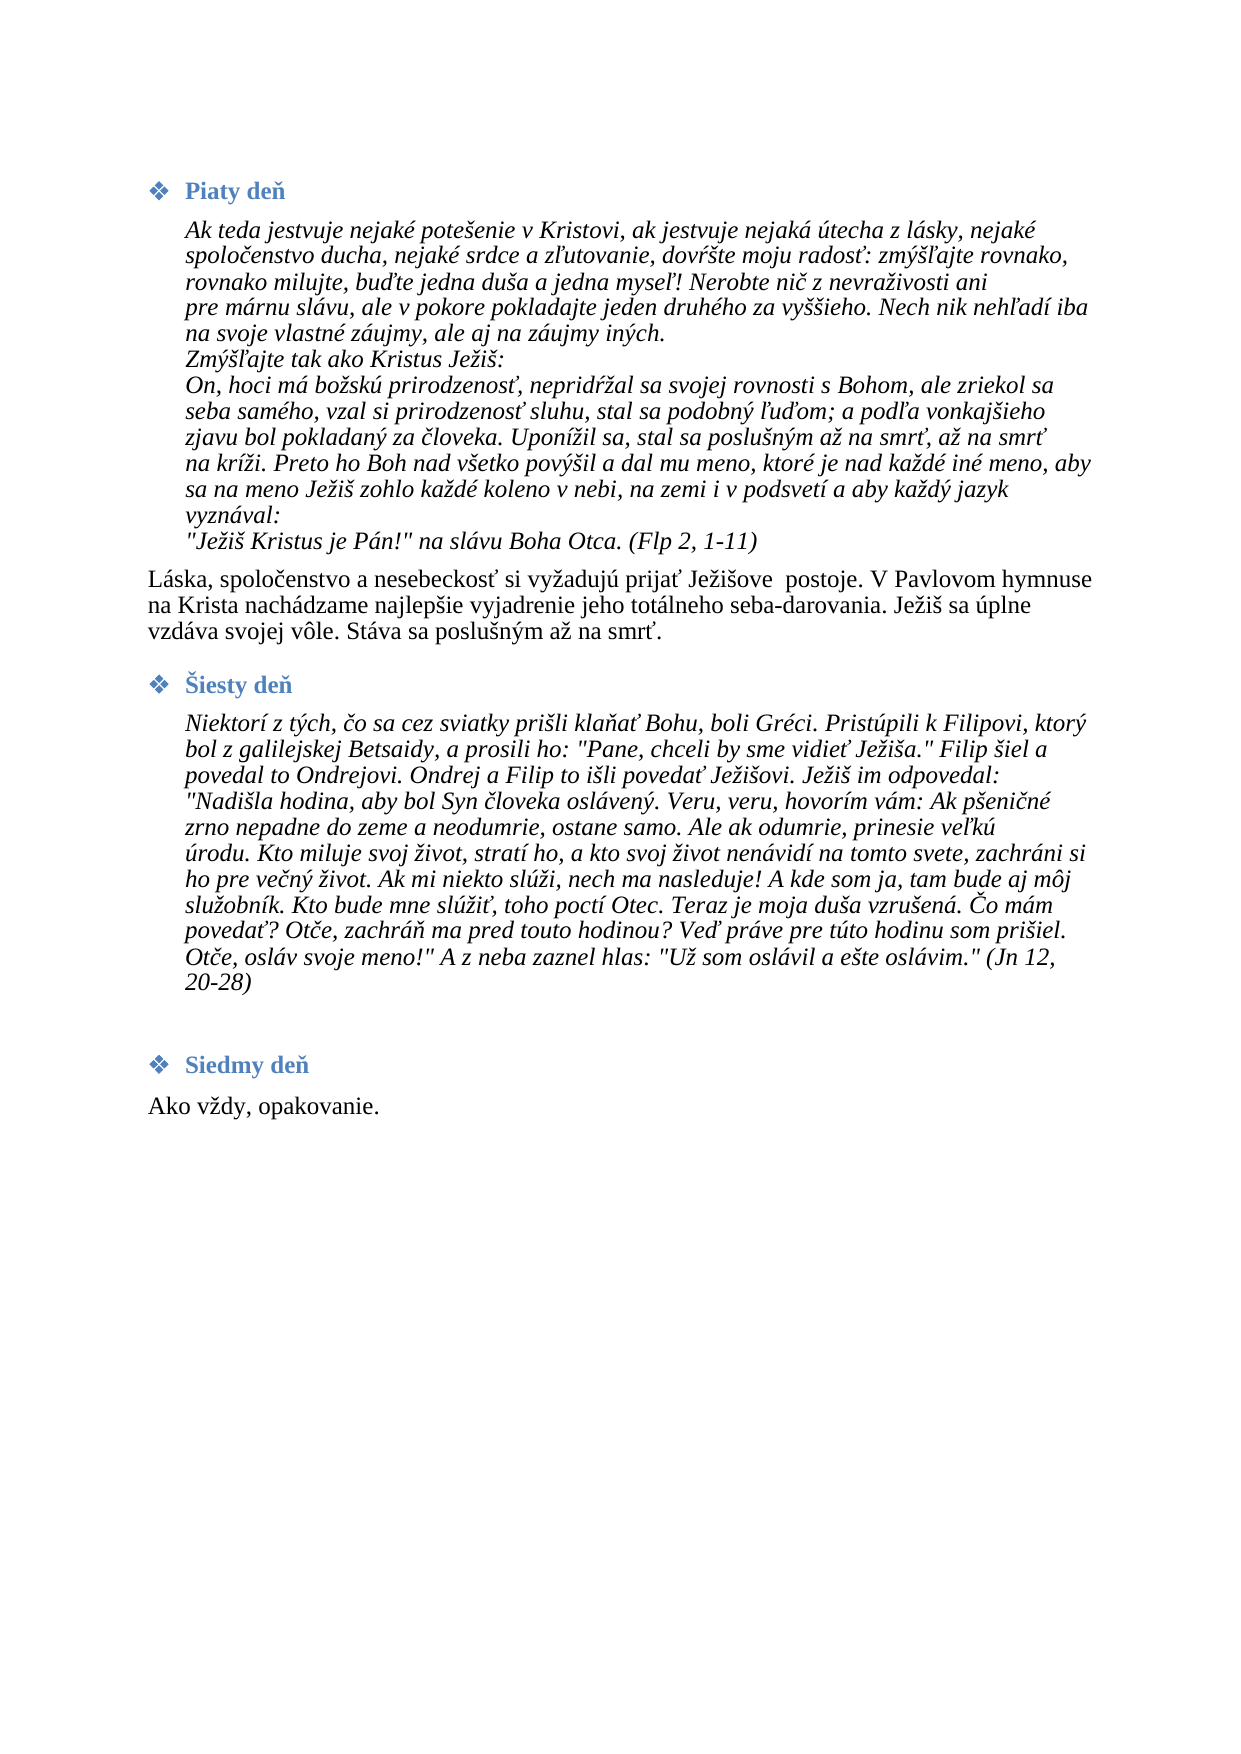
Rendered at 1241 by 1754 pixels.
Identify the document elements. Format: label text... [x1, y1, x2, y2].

subtitle Šiesty deň [148, 670, 1093, 698]
text Ako vždy, opakovanie. [148, 1091, 1093, 1120]
text Niektorí z tých, čo sa cez sviatky prišli klaňať Bohu, boli Gréci. Pristúpili k Filipovi, ktorý bol z galilejskej Betsaidy, a prosili ho: "Pane, chceli by sme vidieť Ježiša." Filip šiel a povedal to Ondrejovi. Ondrej a Filip to išli povedať Ježišovi. Ježiš im odpovedal: "Nadišla hodina, aby bol Syn človeka oslávený. Veru, veru, hovorím vám: Ak pšeničné zrno nepadne do zeme a neodumrie, ostane samo. Ale ak odumrie, prinesie veľkú úrodu. Kto miluje svoj život, stratí ho, a kto svoj život nenávidí na tomto svete, zachráni si ho pre večný život. Ak mi niekto slúži, nech ma nasleduje! A kde som ja, tam bude aj môj služobník. Kto bude mne slúžiť, toho poctí Otec. Teraz je moja duša vzrušená. Čo mám povedať? Otče, zachráň ma pred touto hodinou? Veď práve pre túto hodinu som prišiel. Otče, osláv svoje meno!" A z neba zaznel hlas: "Už som oslávil a ešte oslávim." (Jn 12, 20-28) [185, 711, 1093, 996]
text Láska, spoločenstvo a nesebeckosť si vyžadujú prijať Ježišove postoje. V Pavlovom hymnuse na Krista nachádzame najlepšie vyjadrenie jeho totálneho seba-darovania. Ježiš sa úplne vzdáva svojej vôle. Stáva sa poslušným až na smrť. [148, 567, 1093, 645]
subtitle Piaty deň [148, 176, 1093, 205]
text Ak teda jestvuje nejaké potešenie v Kristovi, ak jestvuje nejaká útecha z lásky, nejaké spoločenstvo ducha, nejaké srdce a zľutovanie, dovŕšte moju radosť: zmýšľajte rovnako, rovnako milujte, buďte jedna duša a jedna myseľ! Nerobte nič z nevraživosti ani pre márnu slávu, ale v pokore pokladajte jeden druhého za vyššieho. Nech nik nehľadí iba na svoje vlastné záujmy, ale aj na záujmy iných. Zmýšľajte tak ako Kristus Ježiš: On, hoci má božskú prirodzenosť, nepridŕžal sa svojej rovnosti s Bohom, ale zriekol sa seba samého, vzal si prirodzenosť sluhu, stal sa podobný ľuďom; a podľa vonkajšieho zjavu bol pokladaný za človeka. Uponížil sa, stal sa poslušným až na smrť, až na smrť na kríži. Preto ho Boh nad všetko povýšil a dal mu meno, ktoré je nad každé iné meno, aby sa na meno Ježiš zohlo každé koleno v nebi, na zemi i v podsvetí a aby každý jazyk vyznával: [185, 218, 1093, 529]
subtitle Siedmy deň [148, 1050, 1093, 1079]
text "Ježiš Kristus je Pán!" na slávu Boha Otca. (Flp 2, 1-11) [185, 529, 1093, 554]
